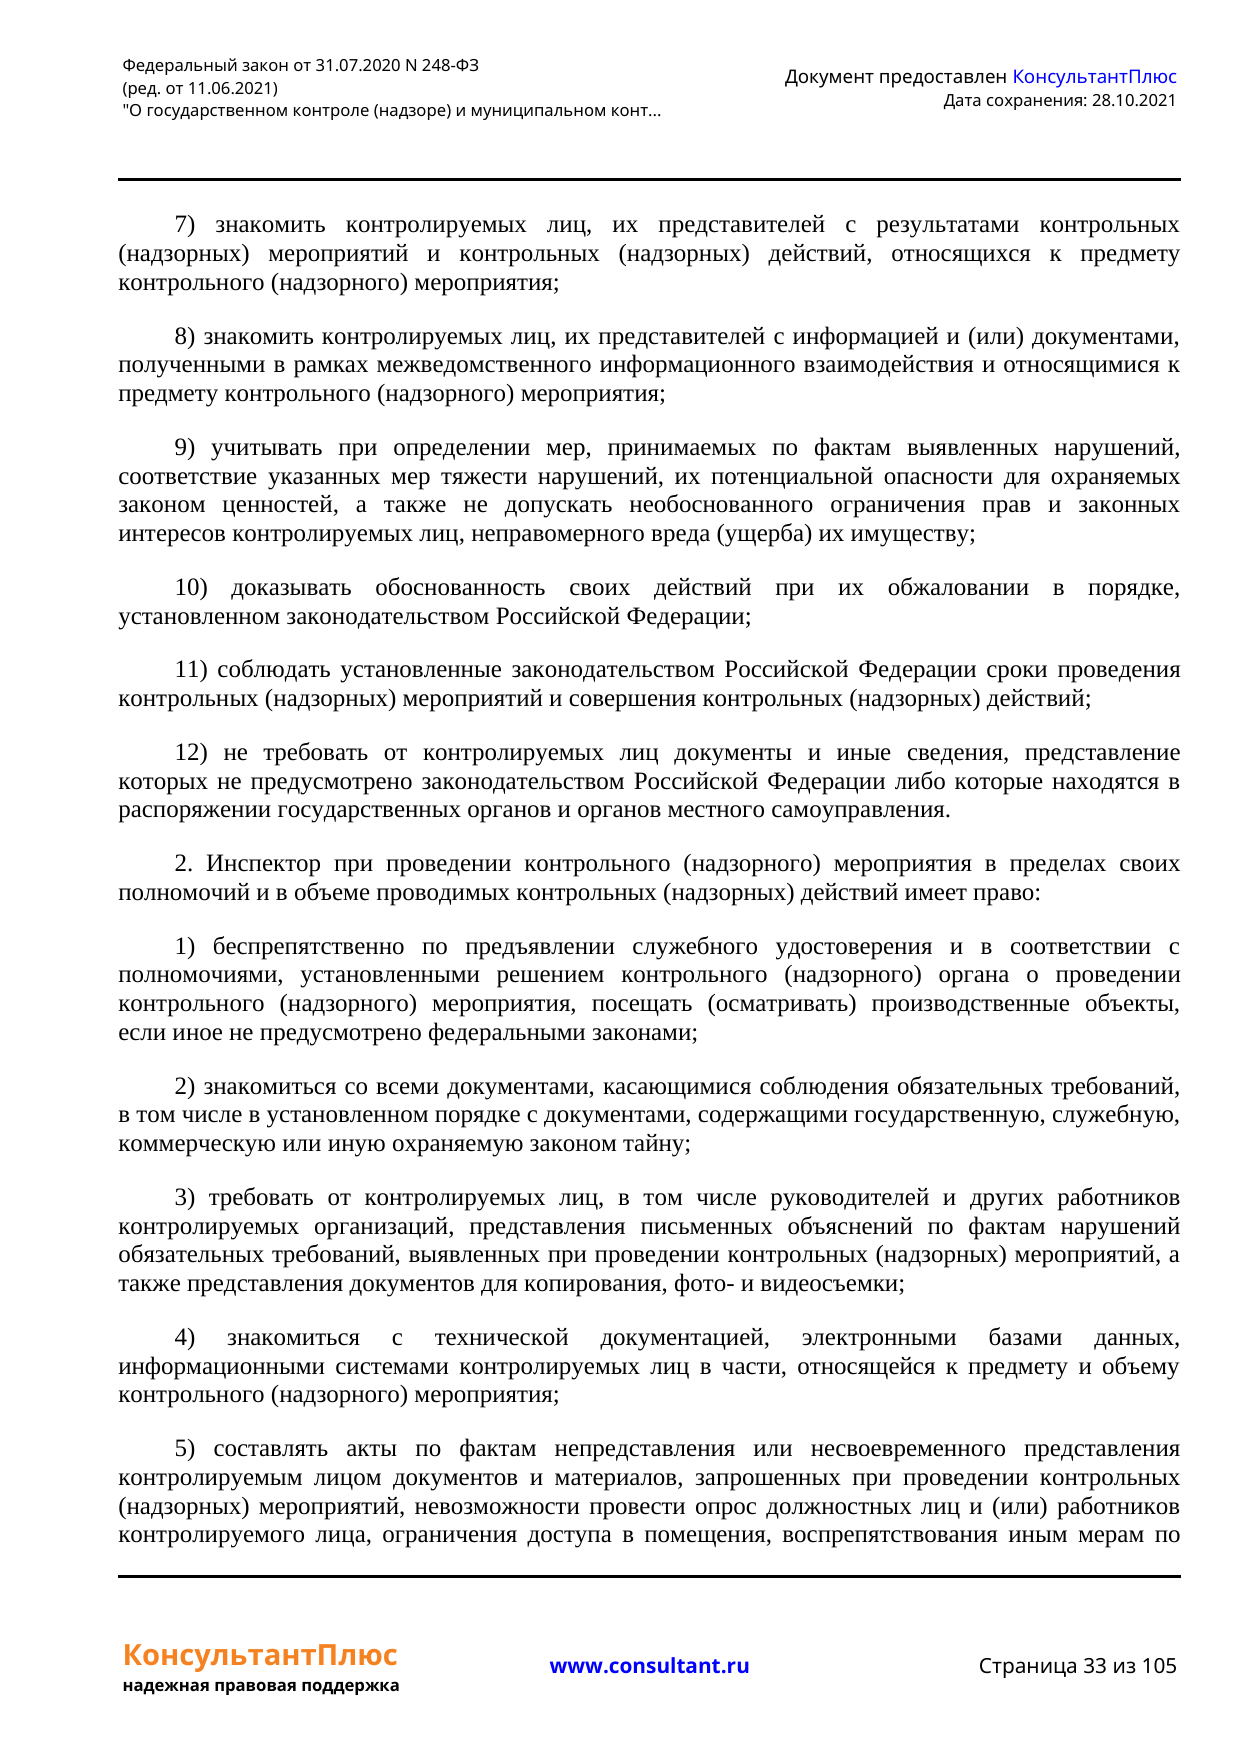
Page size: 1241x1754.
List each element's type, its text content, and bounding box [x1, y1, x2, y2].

text 2. Инспектор при проведении контрольного (надзорного) мероприятия в пределах своих полномочий и в объеме проводимых контрольных (надзорных) действий имеет право: [118, 848, 1181, 906]
text 10) доказывать обоснованность своих действий при их обжаловании в порядке, установленном законодательством Российской Федерации; [118, 572, 1181, 629]
text 11) соблюдать установленные законодательством Российской Федерации сроки проведения контрольных (надзорных) мероприятий и совершения контрольных (надзорных) действий; [118, 654, 1181, 712]
text 12) не требовать от контролируемых лиц документы и иные сведения, представление которых не предусмотрено законодательством Российской Федерации либо которые находятся в распоряжении государственных органов и органов местного самоуправления. [118, 737, 1181, 823]
text 9) учитывать при определении мер, принимаемых по фактам выявленных нарушений, соответствие указанных мер тяжести нарушений, их потенциальной опасности для охраняемых законом ценностей, а также не допускать необоснованного ограничения прав и законных интересов контролируемых лиц, неправомерного вреда (ущерба) их имуществу; [118, 432, 1181, 547]
text 7) знакомить контролируемых лиц, их представителей с результатами контрольных (надзорных) мероприятий и контрольных (надзорных) действий, относящихся к предмету контрольного (надзорного) мероприятия; [118, 209, 1181, 296]
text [118, 1433, 1181, 1548]
text 8) знакомить контролируемых лиц, их представителей с информацией и (или) документами, полученными в рамках межведомственного информационного взаимодействия и относящимися к предмету контрольного (надзорного) мероприятия; [118, 321, 1181, 407]
text 2) знакомиться со всеми документами, касающимися соблюдения обязательных требований, в том числе в установленном порядке с документами, содержащими государственную, служебную, коммерческую или иную охраняемую законом тайну; [118, 1071, 1181, 1157]
text 3) требовать от контролируемых лиц, в том числе руководителей и других работников контролируемых организаций, представления письменных объяснений по фактам нарушений обязательных требований, выявленных при проведении контрольных (надзорных) мероприятий, а также представления документов для копирования, фото- и видеосъемки; [118, 1182, 1181, 1297]
text 1) беспрепятственно по предъявлении служебного удостоверения и в соответствии с полномочиями, установленными решением контрольного (надзорного) органа о проведении контрольного (надзорного) мероприятия, посещать (осматривать) производственные объекты, если иное не предусмотрено федеральными законами; [118, 931, 1181, 1046]
text 4) знакомиться с технической документацией, электронными базами данных, информационными системами контролируемых лиц в части, относящейся к предмету и объему контрольного (надзорного) мероприятия; [118, 1322, 1181, 1408]
